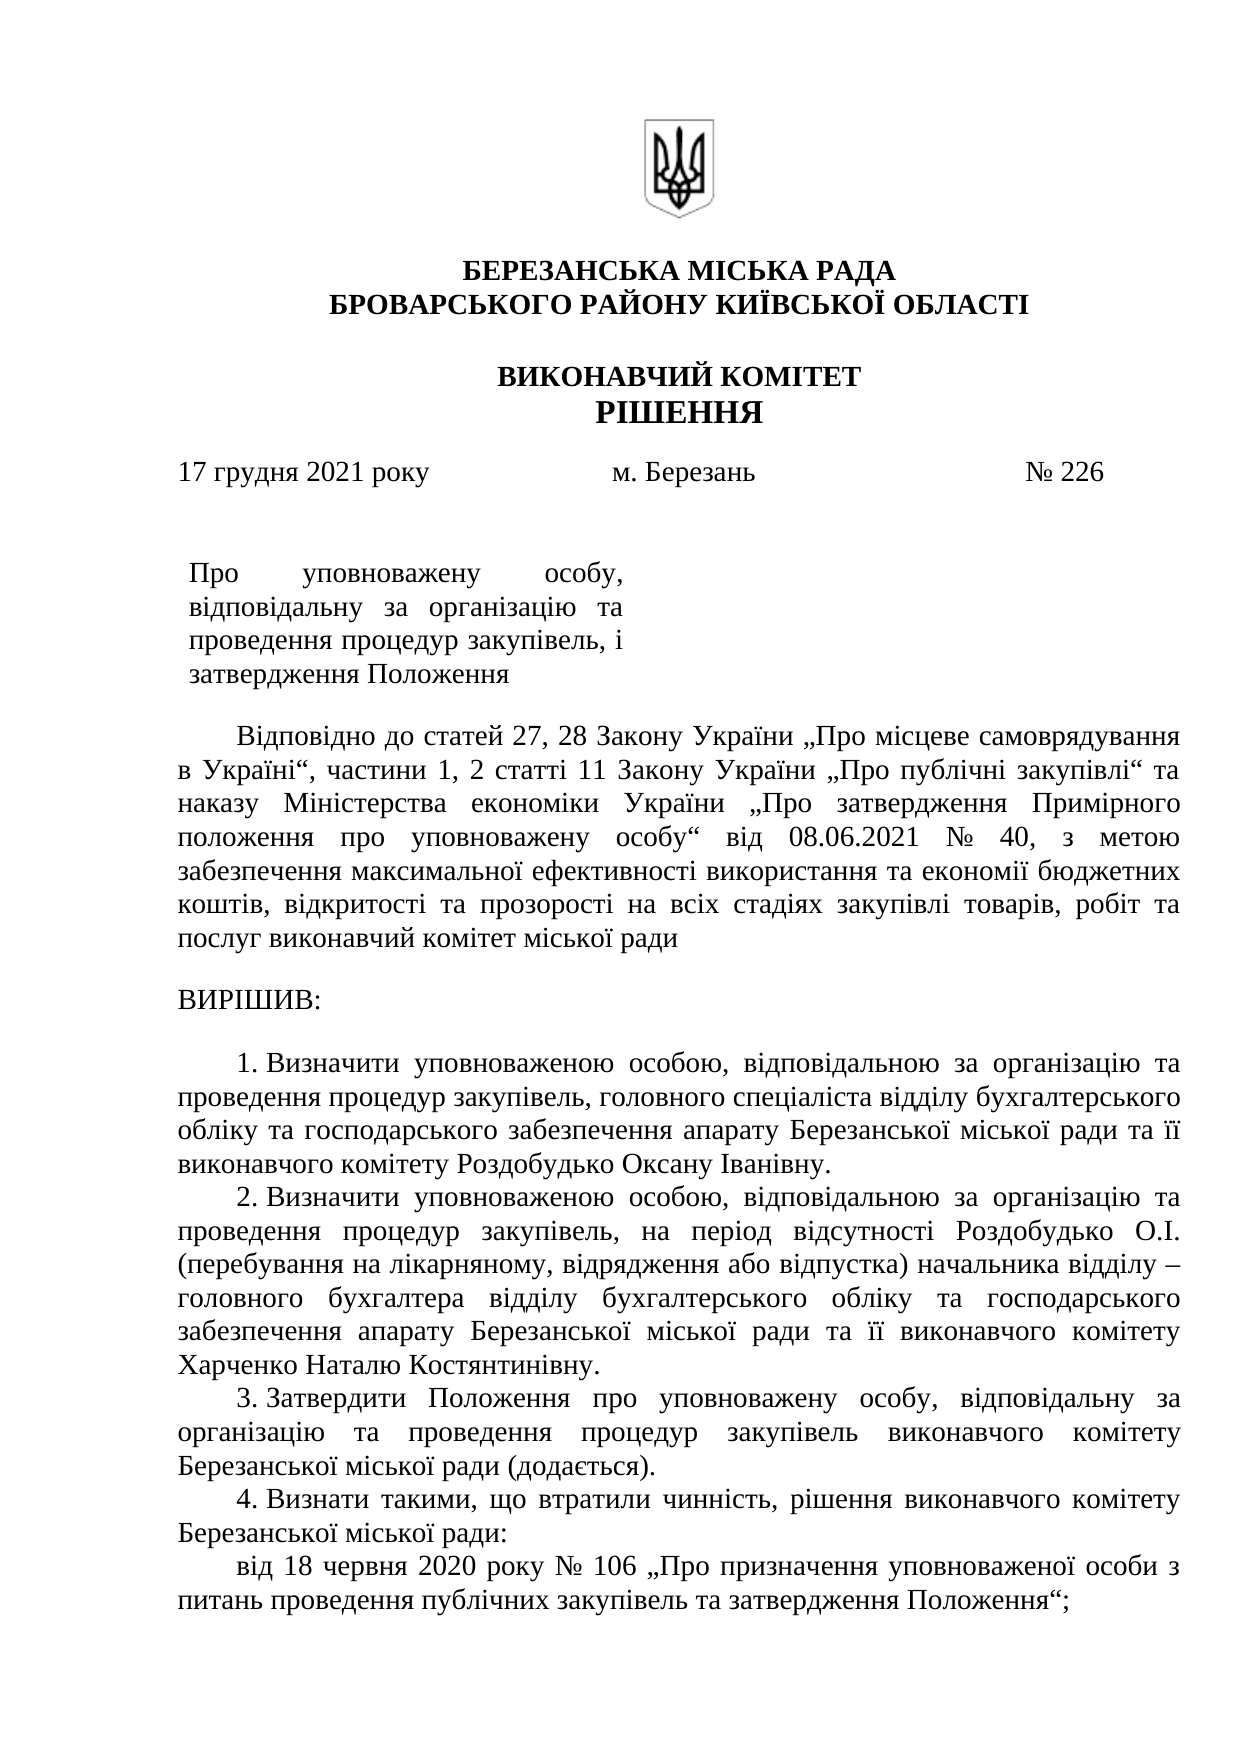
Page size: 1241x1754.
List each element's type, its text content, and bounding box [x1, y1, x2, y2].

text РІШЕННЯ [177, 392, 1181, 431]
text 17 грудня 2021 року м. Березань № 226 [177, 454, 1181, 488]
list Визнати такими, що втратили чинність, рішення виконавчого комітету Березанської міської ради: [177, 1481, 1181, 1548]
text від 18 червня 2020 року № 106 „Про призначення уповноваженої особи з питань проведення публічних закупівель та затвердження Положення“; [177, 1548, 1181, 1615]
list Визначити уповноваженою особою, відповідальною за організацію та проведення процедур закупівель, на період відсутності Роздобудько О.І. (перебування на лікарняному, відрядження або відпустка) начальника відділу – головного бухгалтера відділу бухгалтерського обліку та господарського забезпечення апарату Березанської міської ради та її виконавчого комітету Харченко Наталю Костянтинівну. [177, 1179, 1181, 1381]
text Відповідно до статей 27, 28 Закону України „Про місцеве самоврядування в Україні“, частини 1, 2 статті 11 Закону України „Про публічні закупівлі“ та наказу Міністерства економіки України „Про затвердження Примірного положення про уповноважену особу“ від 08.06.2021 № 40, з метою забезпечення максимальної ефективності використання та економії бюджетних коштів, відкритості та прозорості на всіх стадіях закупівлі товарів, робіт та послуг виконавчий комітет міської ради [177, 718, 1181, 953]
picture [643, 118, 716, 220]
text БЕРЕЗАНСЬКА МІСЬКА РАДА [177, 253, 1181, 287]
list Затвердити Положення про уповноважену особу, відповідальну за організацію та проведення процедур закупівель виконавчого комітету Березанської міської ради (додається). [177, 1381, 1181, 1481]
table_header Про уповноважену особу, відповідальну за організацію та проведення процедур закупівель, і затвердження Положення [177, 555, 634, 689]
text ВИРІШИВ: [177, 982, 1181, 1016]
text БРОВАРСЬКОГО РАЙОНУ КИЇВСЬКОЇ ОБЛАСТІ [177, 287, 1181, 320]
text ВИКОНАВЧИЙ КОМІТЕТ [177, 359, 1181, 392]
list Визначити уповноваженою особою, відповідальною за організацію та проведення процедур закупівель, головного спеціаліста відділу бухгалтерського обліку та господарського забезпечення апарату Березанської міської ради та її виконавчого комітету Роздобудько Оксану Іванівну. [177, 1045, 1181, 1179]
